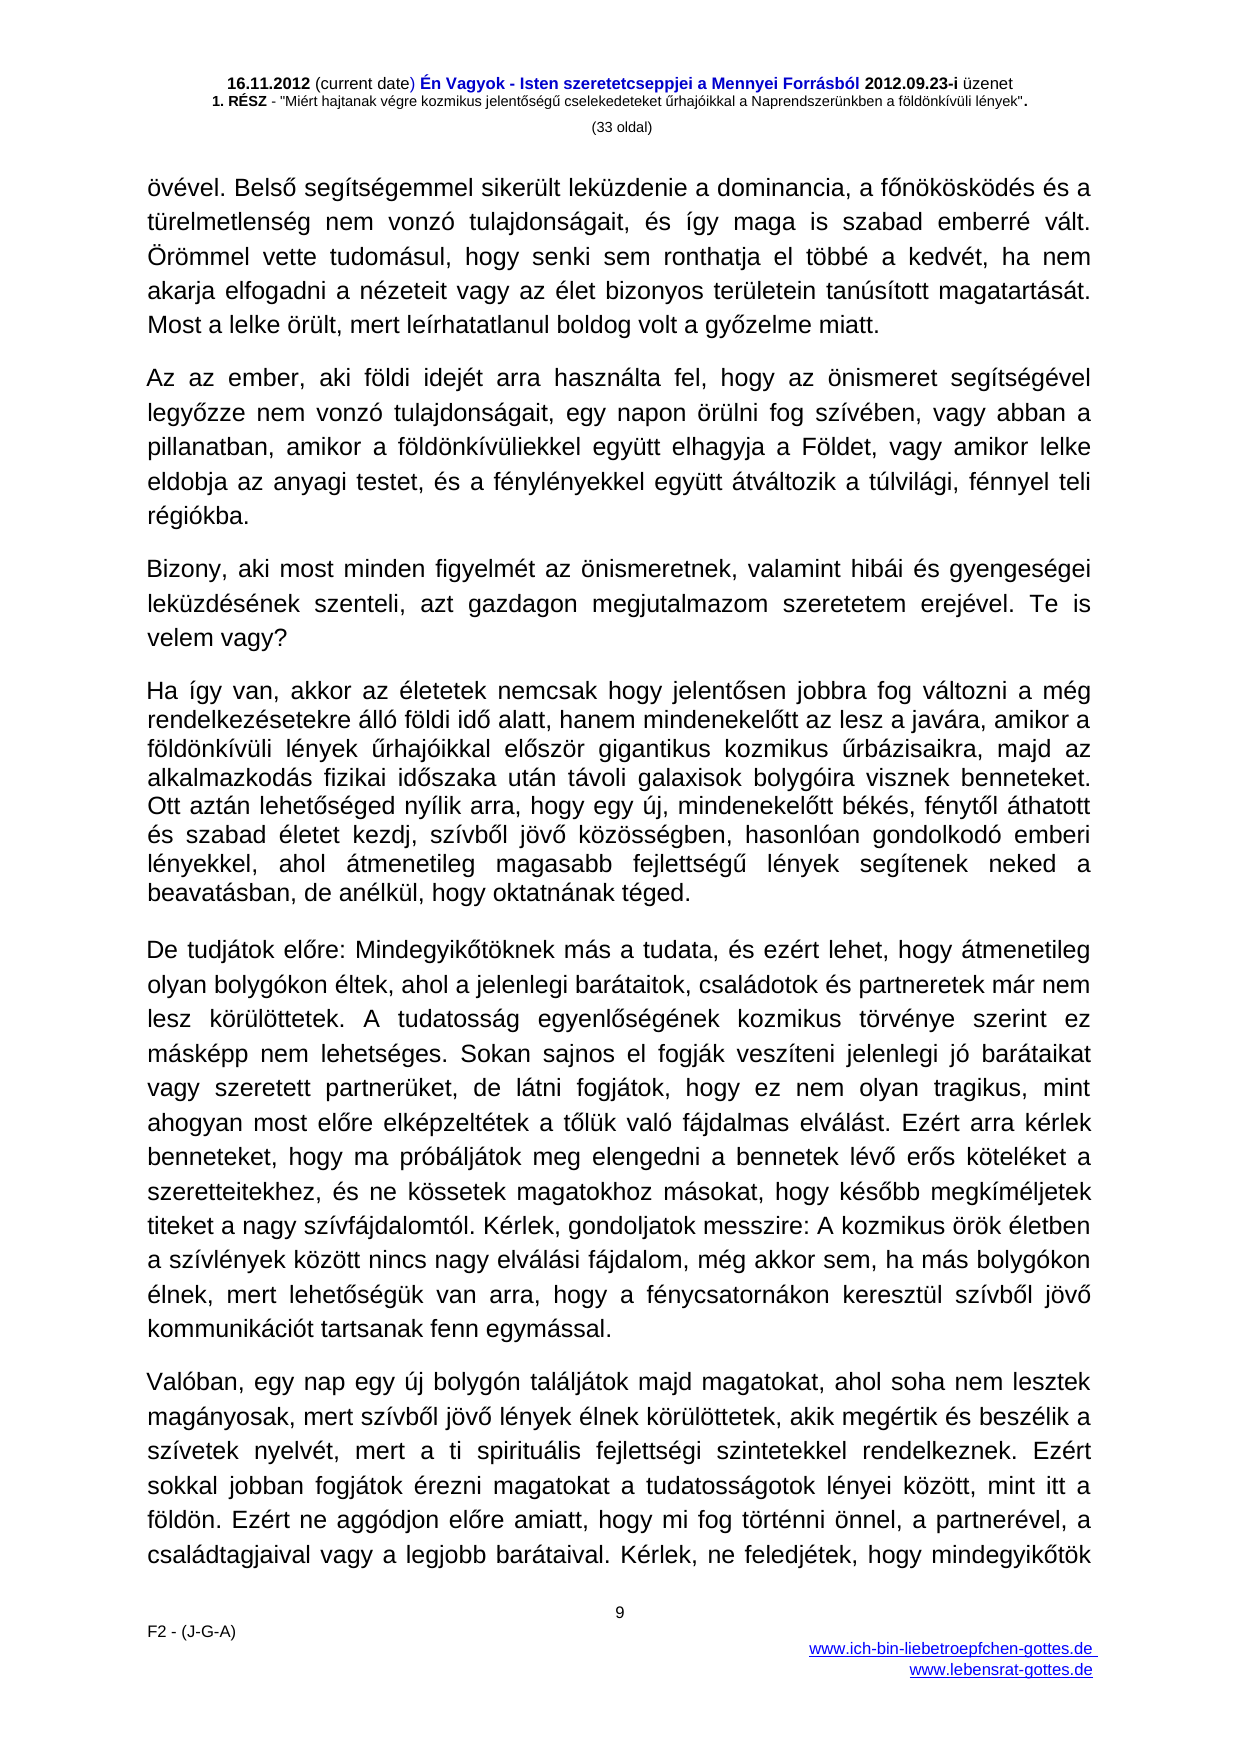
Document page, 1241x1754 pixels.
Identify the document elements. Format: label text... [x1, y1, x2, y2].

text De tudjátok előre: Mindegyikőtöknek más a tudata, és ezért lehet, hogy átmenetileg olyan bolygókon éltek, ahol a jelenlegi barátaitok, családotok és partneretek már nem lesz körülöttetek. A tudatosság egyenlőségének kozmikus törvénye szerint ez másképp nem lehetséges. Sokan sajnos el fogják veszíteni jelenlegi jó barátaikat vagy szeretett partnerüket, de látni fogjátok, hogy ez nem olyan tragikus, mint ahogyan most előre elképzeltétek a tőlük való fájdalmas elválást. Ezért arra kérlek benneteket, hogy ma próbáljátok meg elengedni a bennetek lévő erős köteléket a szeretteitekhez, és ne kössetek magatokhoz másokat, hogy később megkíméljetek titeket a nagy szívfájdalomtól. Kérlek, gondoljatok messzire: A kozmikus örök életben a szívlények között nincs nagy elválási fájdalom, még akkor sem, ha más bolygókon élnek, mert lehetőségük van arra, hogy a fénycsatornákon keresztül szívből jövő kommunikációt tartsanak fenn egymással. [146, 935, 1093, 1343]
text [146, 1367, 1093, 1568]
text Az az ember, aki földi idejét arra használta fel, hogy az önismeret segítségével legyőzze nem vonzó tulajdonságait, egy napon örülni fog szívében, vagy abban a pillanatban, amikor a földönkívüliekkel együtt elhagyja a Földet, vagy amikor lelke eldobja az anyagi testet, és a fénylényekkel együtt átváltozik a túlvilági, fénnyel teli régiókba. [146, 363, 1093, 530]
text Bizony, aki most minden figyelmét az önismeretnek, valamint hibái és gyengeségei leküzdésének szenteli, azt gazdagon megjutalmazom szeretetem erejével. Te is velem vagy? [146, 554, 1093, 652]
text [146, 172, 1093, 339]
text Ha így van, akkor az életetek nemcsak hogy jelentősen jobbra fog változni a még rendelkezésetekre álló földi idő alatt, hanem mindenekelőtt az lesz a javára, amikor a földönkívüli lények űrhajóikkal először gigantikus kozmikus űrbázisaikra, majd az alkalmazkodás fizikai időszaka után távoli galaxisok bolygóira visznek benneteket. Ott aztán lehetőséged nyílik arra, hogy egy új, mindenekelőtt békés, fénytől áthatott és szabad életet kezdj, szívből jövő közösségben, hasonlóan gondolkodó emberi lényekkel, ahol átmenetileg magasabb fejlettségű lények segítenek neked a beavatásban, de anélkül, hogy oktatnának téged. [146, 676, 1093, 906]
